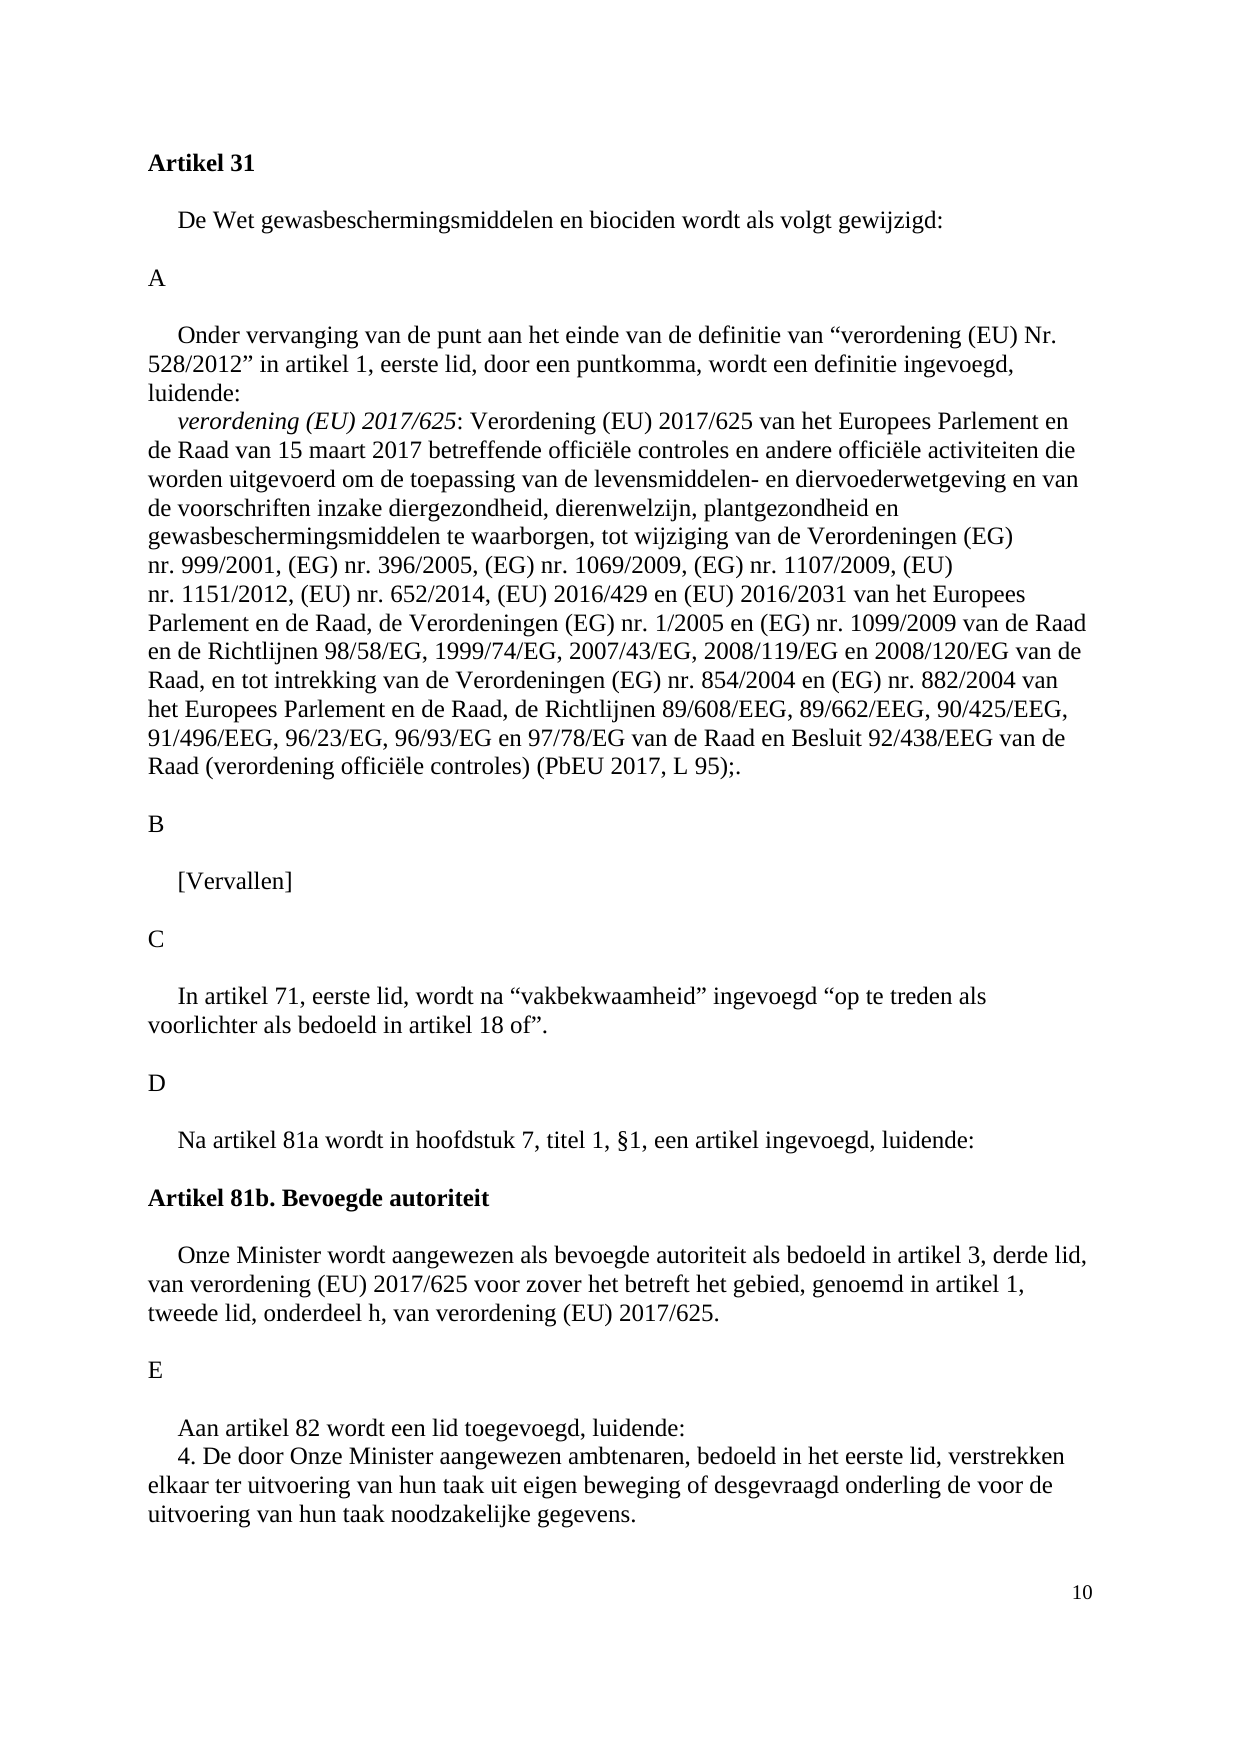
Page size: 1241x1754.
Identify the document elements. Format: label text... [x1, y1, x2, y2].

text Artikel 81b. Bevoegde autoriteit [148, 1183, 1092, 1211]
text Na artikel 81a wordt in hoofdstuk 7, titel 1, §1, een artikel ingevoegd, luidende: [148, 1125, 1092, 1154]
text E [148, 1355, 1092, 1384]
text C [148, 924, 1092, 953]
text Onze Minister wordt aangewezen als bevoegde autoriteit als bedoeld in artikel 3, derde lid, van verordening (EU) 2017/625 voor zover het betreft het gebied, genoemd in artikel 1, tweede lid, onderdeel h, van verordening (EU) 2017/625. [148, 1240, 1092, 1326]
text 4. De door Onze Minister aangewezen ambtenaren, bedoeld in het eerste lid, verstrekken elkaar ter uitvoering van hun taak uit eigen beweging of desgevraagd onderling de voor de uitvoering van hun taak noodzakelijke gegevens. [148, 1441, 1092, 1528]
text B [148, 809, 1092, 838]
text In artikel 71, eerste lid, wordt na “vakbekwaamheid” ingevoegd “op te treden als voorlichter als bedoeld in artikel 18 of”. [148, 981, 1092, 1039]
text Onder vervanging van de punt aan het einde van de definitie van “verordening (EU) Nr. 528/2012” in artikel 1, eerste lid, door een puntkomma, wordt een definitie ingevoegd, luidende: [148, 320, 1092, 406]
text Aan artikel 82 wordt een lid toegevoegd, luidende: [148, 1413, 1092, 1441]
text [Vervallen] [148, 866, 1092, 895]
text D [148, 1068, 1092, 1096]
text Artikel 31 [148, 148, 1092, 176]
text A [148, 263, 1092, 291]
text verordening (EU) 2017/625: Verordening (EU) 2017/625 van het Europees Parlement en de Raad van 15 maart 2017 betreffende officiële controles en andere officiële activiteiten die worden uitgevoerd om de toepassing van de levensmiddelen- en diervoederwetgeving en van de voorschriften inzake diergezondheid, dierenwelzijn, plantgezondheid en gewasbeschermingsmiddelen te waarborgen, tot wijziging van de Verordeningen (EG) nr. 999/2001, (EG) nr. 396/2005, (EG) nr. 1069/2009, (EG) nr. 1107/2009, (EU) nr. 1151/2012, (EU) nr. 652/2014, (EU) 2016/429 en (EU) 2016/2031 van het Europees Parlement en de Raad, de Verordeningen (EG) nr. 1/2005 en (EG) nr. 1099/2009 van de Raad en de Richtlijnen 98/58/EG, 1999/74/EG, 2007/43/EG, 2008/119/EG en 2008/120/EG van de Raad, en tot intrekking van de Verordeningen (EG) nr. 854/2004 en (EG) nr. 882/2004 van het Europees Parlement en de Raad, de Richtlijnen 89/608/EEG, 89/662/EEG, 90/425/EEG, 91/496/EEG, 96/23/EG, 96/93/EG en 97/78/EG van de Raad en Besluit 92/438/EEG van de Raad (verordening officiële controles) (PbEU 2017, L 95);. [148, 406, 1092, 780]
text De Wet gewasbeschermingsmiddelen en biociden wordt als volgt gewijzigd: [148, 205, 1092, 234]
